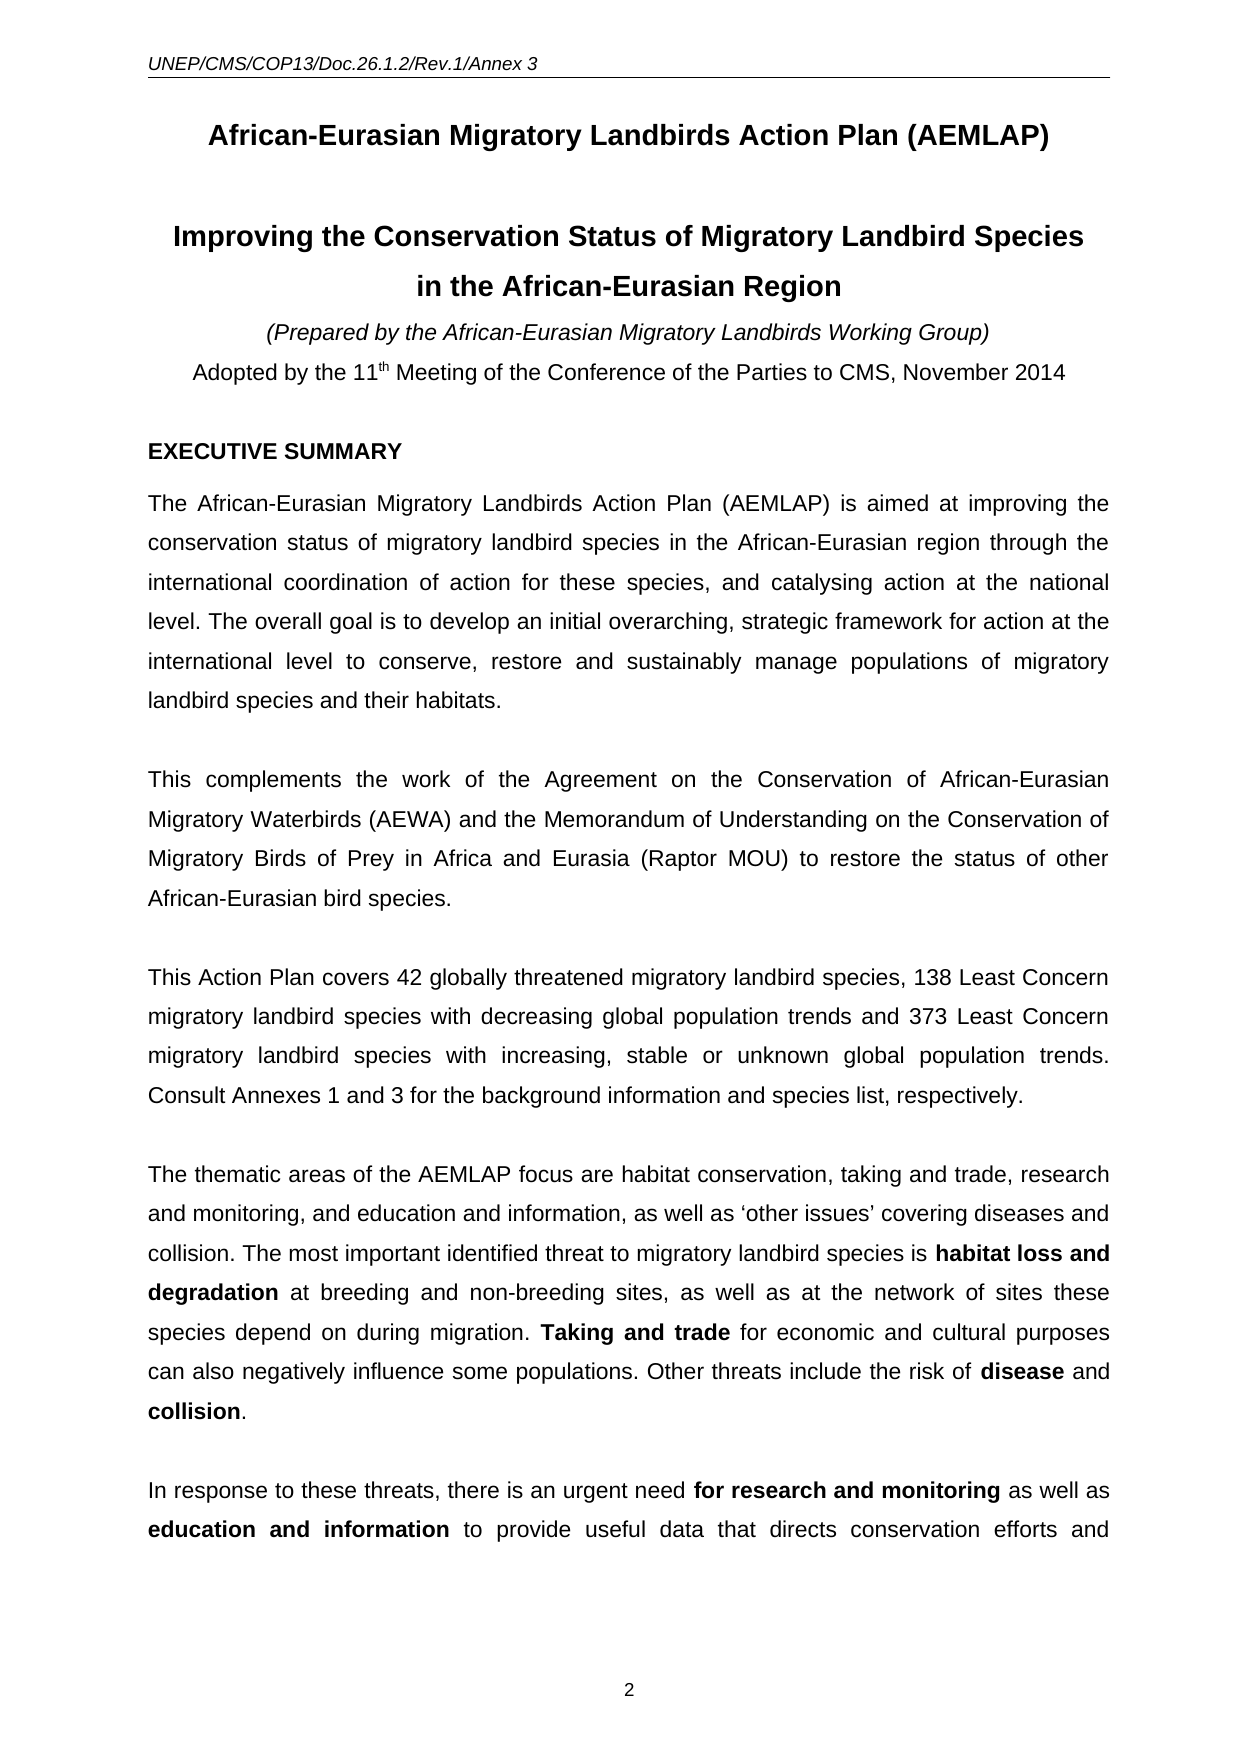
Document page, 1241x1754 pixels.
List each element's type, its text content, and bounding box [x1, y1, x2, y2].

text The thematic areas of the AEMLAP focus are habitat conservation, taking and trade, research and monitoring, and education and information, as well as ‘other issues’ covering diseases and collision. The most important identified threat to migratory landbird species is habitat loss and degradation at breeding and non-breeding sites, as well as at the network of sites these species depend on during migration. Taking and trade for economic and cultural purposes can also negatively influence some populations. Other threats include the risk of disease and collision. [148, 1161, 1110, 1424]
text Adopted by the 11th Meeting of the Conference of the Parties to CMS, November 2014 [148, 359, 1110, 385]
text EXECUTIVE SUMMARY [148, 438, 1110, 464]
text African-Eurasian Migratory Landbirds Action Plan (AEMLAP) [148, 118, 1110, 152]
text This Action Plan covers 42 globally threatened migratory landbird species, 138 Least Concern migratory landbird species with decreasing global population trends and 373 Least Concern migratory landbird species with increasing, stable or unknown global population trends. Consult Annexes 1 and 3 for the background information and species list, respectively. [148, 963, 1110, 1108]
text The African-Eurasian Migratory Landbirds Action Plan (AEMLAP) is aimed at improving the conservation status of migratory landbird species in the African-Eurasian region through the international coordination of action for these species, and catalysing action at the national level. The overall goal is to develop an initial overarching, strategic framework for action at the international level to conserve, restore and sustainably manage populations of migratory landbird species and their habitats. [148, 490, 1110, 713]
text Improving the Conservation Status of Migratory Landbird Species [148, 219, 1110, 252]
text This complements the work of the Agreement on the Conservation of African-Eurasian Migratory Waterbirds (AEWA) and the Memorandum of Understanding on the Conservation of Migratory Birds of Prey in Africa and Eurasia (Raptor MOU) to restore the status of other African-Eurasian bird species. [148, 766, 1110, 911]
text (Prepared by the African-Eurasian Migratory Landbirds Working Group) [148, 319, 1110, 346]
text in the African-Eurasian Region [148, 269, 1110, 303]
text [148, 1477, 1110, 1543]
